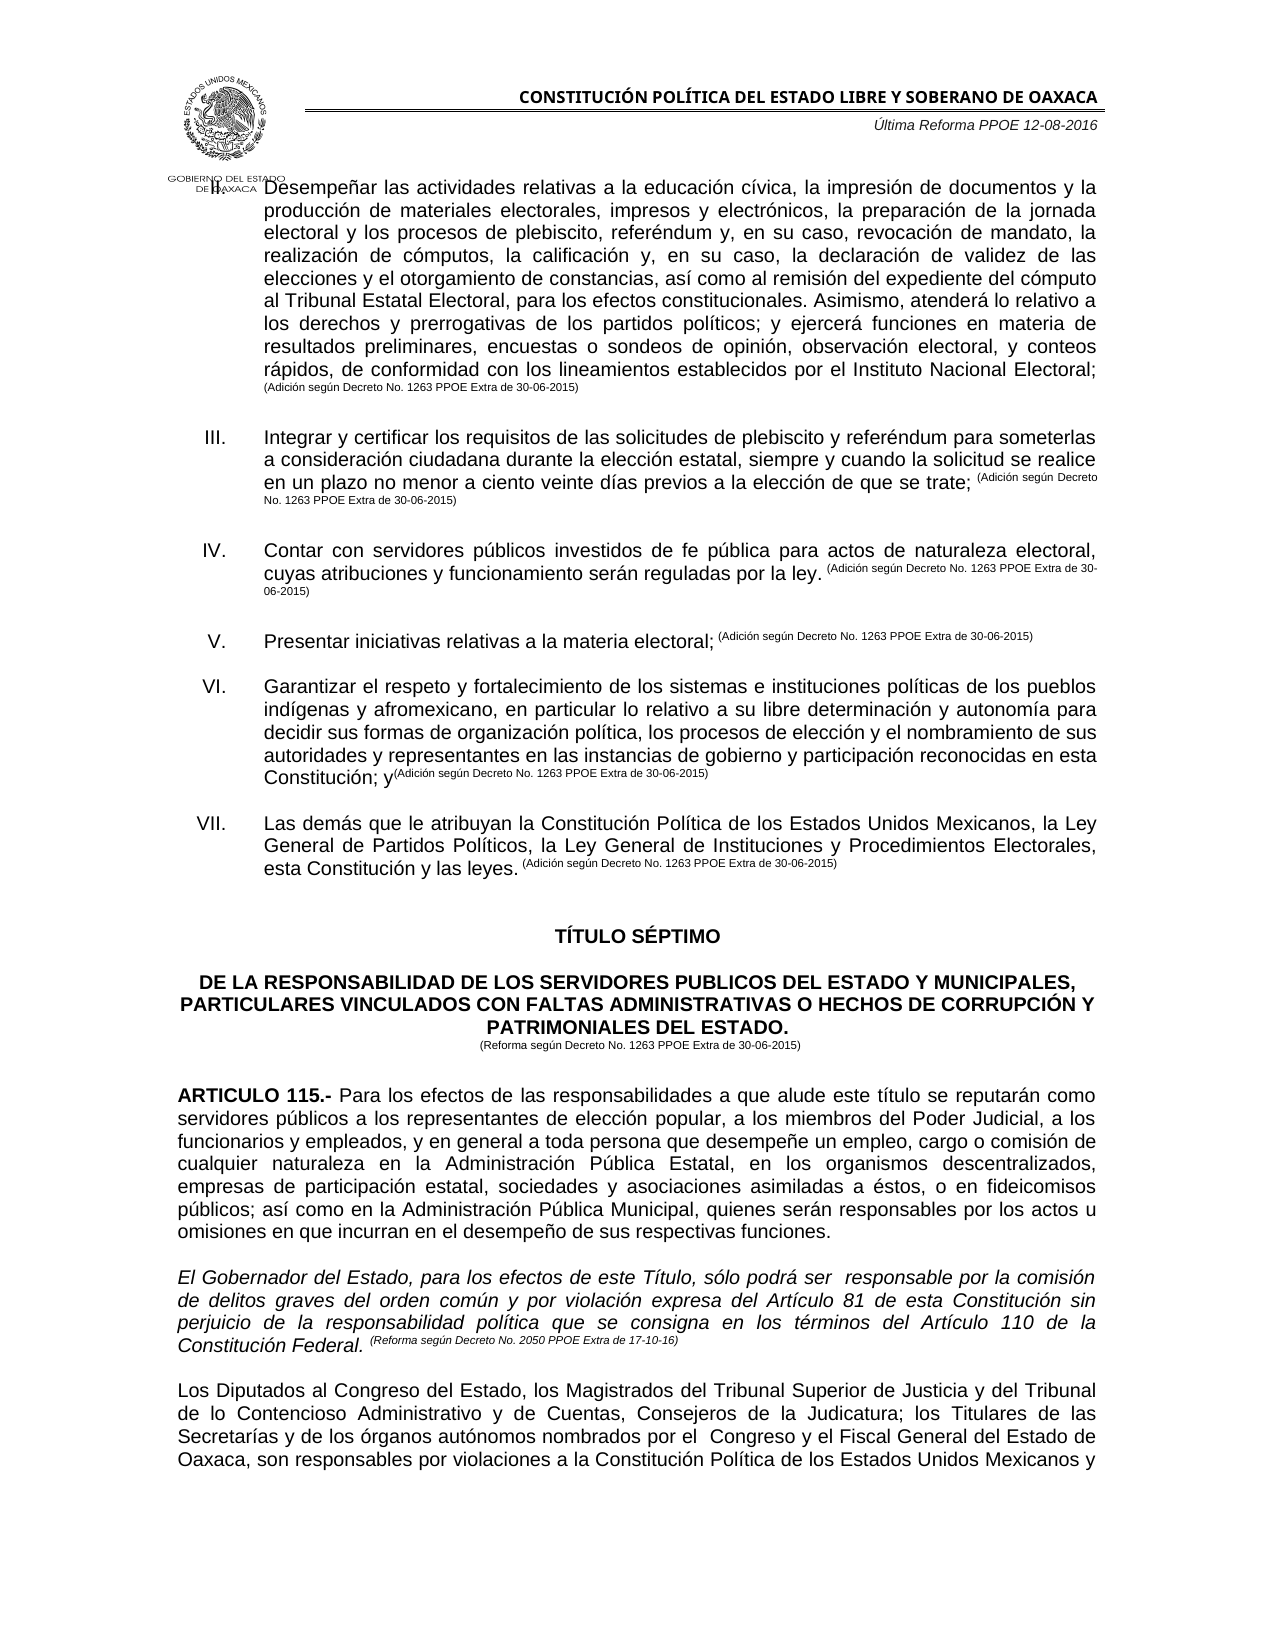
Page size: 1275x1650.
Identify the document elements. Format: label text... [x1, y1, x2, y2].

text DE LA RESPONSABILIDAD DE LOS SERVIDORES PUBLICOS DEL ESTADO Y MUNICIPALES, PARTICULARES VINCULADOS CON FALTAS ADMINISTRATIVAS O HECHOS DE CORRUPCIÓN Y PATRIMONIALES DEL ESTADO. [177, 971, 1098, 1039]
text (Reforma según Decreto No. 1263 PPOE Extra de 30-06-2015) [177, 1039, 1098, 1061]
text ARTICULO 115.- Para los efectos de las responsabilidades a que alude este título se reputarán como servidores públicos a los representantes de elección popular, a los miembros del Poder Judicial, a los funcionarios y empleados, y en general a toda persona que desempeñe un empleo, cargo o comisión de cualquier naturaleza en la Administración Pública Estatal, en los organismos descentralizados, empresas de participación estatal, sociedades y asociaciones asimiladas a éstos, o en fideicomisos públicos; así como en la Administración Pública Municipal, quienes serán responsables por los actos u omisiones en que incurran en el desempeño de sus respectivas funciones. [177, 1084, 1098, 1243]
text El Gobernador del Estado, para los efectos de este Título, sólo podrá ser responsable por la comisión de delitos graves del orden común y por violación expresa del Artículo 81 de esta Constitución sin perjuicio de la responsabilidad política que se consigna en los términos del Artículo 110 de la Constitución Federal. (Reforma según Decreto No. 2050 PPOE Extra de 17-10-16) [177, 1266, 1098, 1357]
picture [165, 73, 288, 195]
list Desempeñar las actividades relativas a la educación cívica, la impresión de documentos y la producción de materiales electorales, impresos y electrónicos, la preparación de la jornada electoral y los procesos de plebiscito, referéndum y, en su caso, revocación de mandato, la realización de cómputos, la calificación y, en su caso, la declaración de validez de las elecciones y el otorgamiento de constancias, así como al remisión del expediente del cómputo al Tribunal Estatal Electoral, para los efectos constitucionales. Asimismo, atenderá lo relativo a los derechos y prerrogativas de los partidos políticos; y ejercerá funciones en materia de resultados preliminares, encuestas o sondeos de opinión, observación electoral, y conteos rápidos, de conformidad con los lineamientos establecidos por el Instituto Nacional Electoral; (Adición según Decreto No. 1263 PPOE Extra de 30-06-2015) [226, 176, 1098, 403]
text TÍTULO SÉPTIMO [177, 925, 1098, 948]
list Las demás que le atribuyan la Constitución Política de los Estados Unidos Mexicanos, la Ley General de Partidos Políticos, la Ley General de Instituciones y Procedimientos Electorales, esta Constitución y las leyes. (Adición según Decreto No. 1263 PPOE Extra de 30-06-2015) [226, 812, 1098, 880]
list Garantizar el respeto y fortalecimiento de los sistemas e instituciones políticas de los pueblos indígenas y afromexicano, en particular lo relativo a su libre determinación y autonomía para decidir sus formas de organización política, los procesos de elección y el nombramiento de sus autoridades y representantes en las instancias de gobierno y participación reconocidas en esta Constitución; y(Adición según Decreto No. 1263 PPOE Extra de 30-06-2015) [226, 675, 1098, 789]
list Presentar iniciativas relativas a la materia electoral; (Adición según Decreto No. 1263 PPOE Extra de 30-06-2015) [226, 630, 1098, 653]
list Integrar y certificar los requisitos de las solicitudes de plebiscito y referéndum para someterlas a consideración ciudadana durante la elección estatal, siempre y cuando la solicitud se realice en un plazo no menor a ciento veinte días previos a la elección de que se trate; (Adición según Decreto No. 1263 PPOE Extra de 30-06-2015) [226, 426, 1098, 516]
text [177, 1379, 1098, 1470]
list Contar con servidores públicos investidos de fe pública para actos de naturaleza electoral, cuyas atribuciones y funcionamiento serán reguladas por la ley. (Adición según Decreto No. 1263 PPOE Extra de 30-06-2015) [226, 539, 1098, 607]
